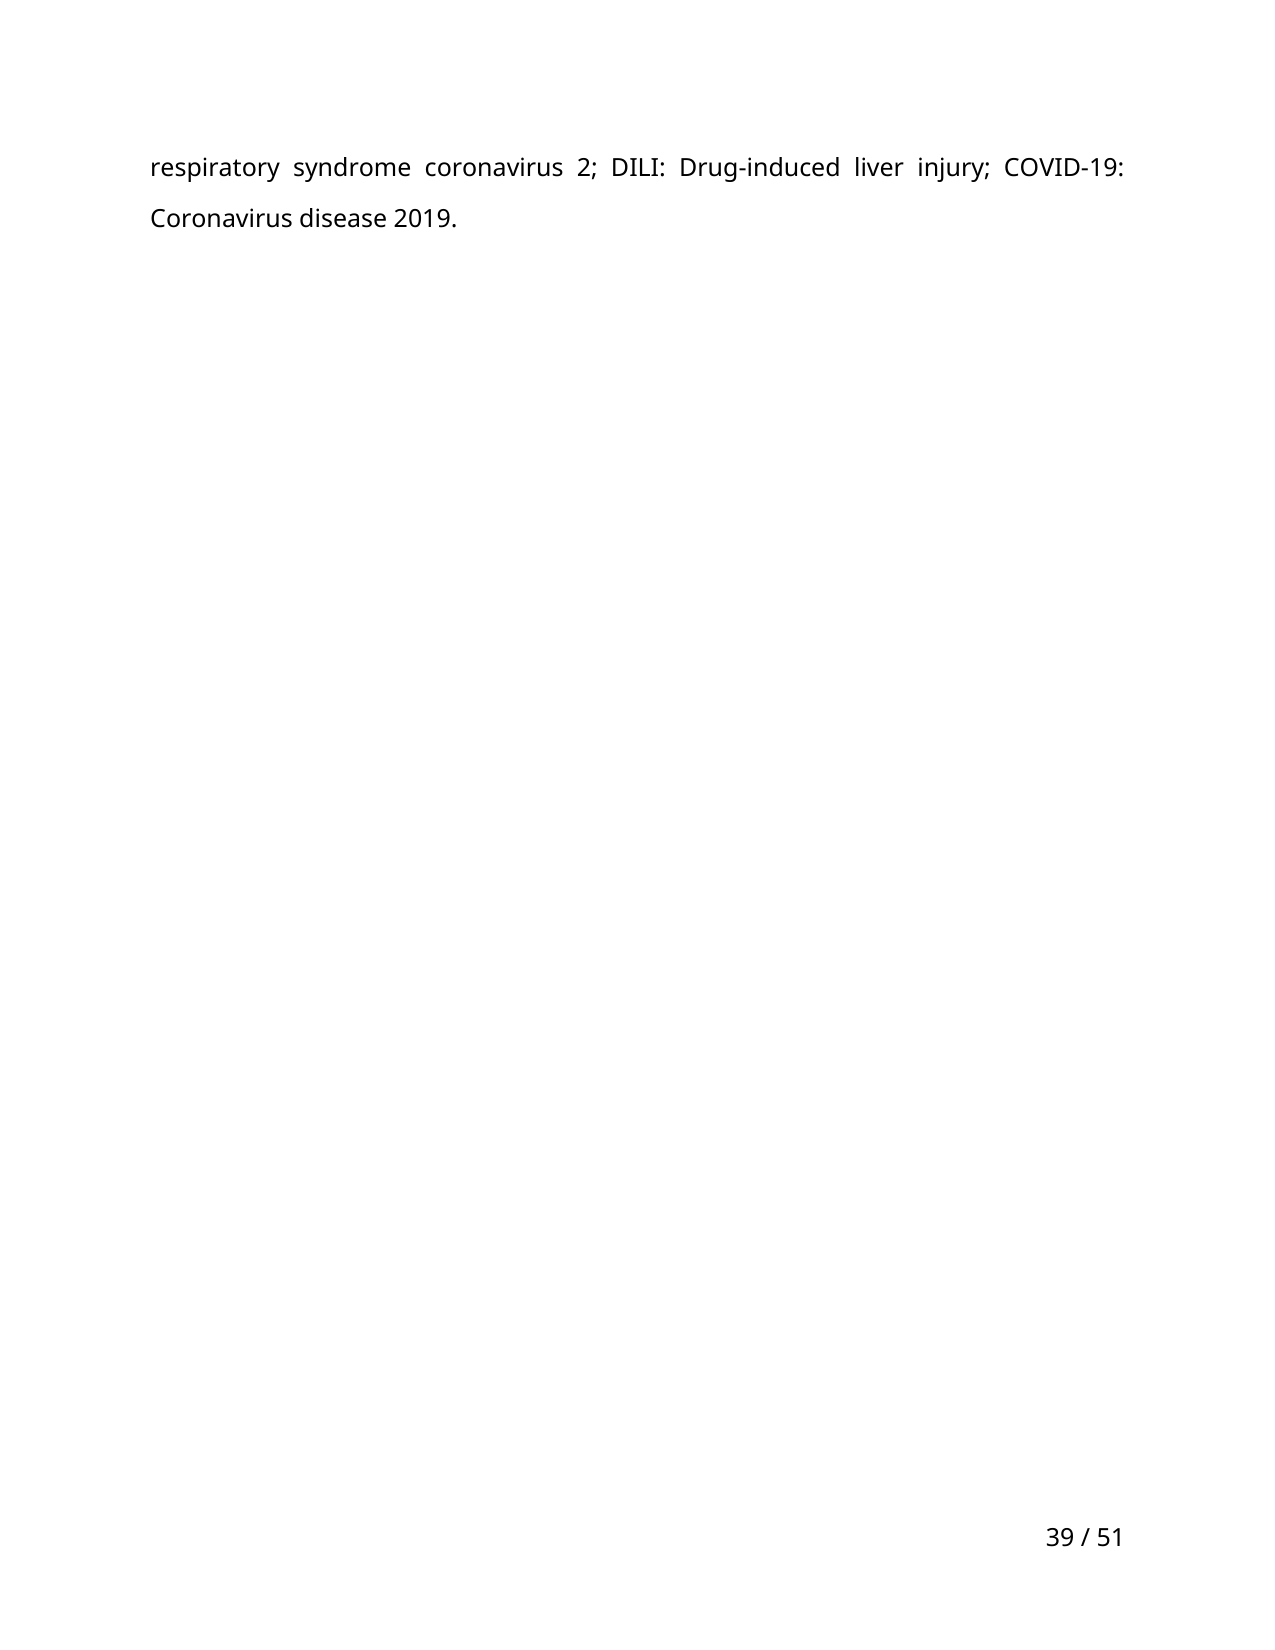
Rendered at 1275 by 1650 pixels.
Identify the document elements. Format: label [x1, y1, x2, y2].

text [150, 150, 1125, 235]
